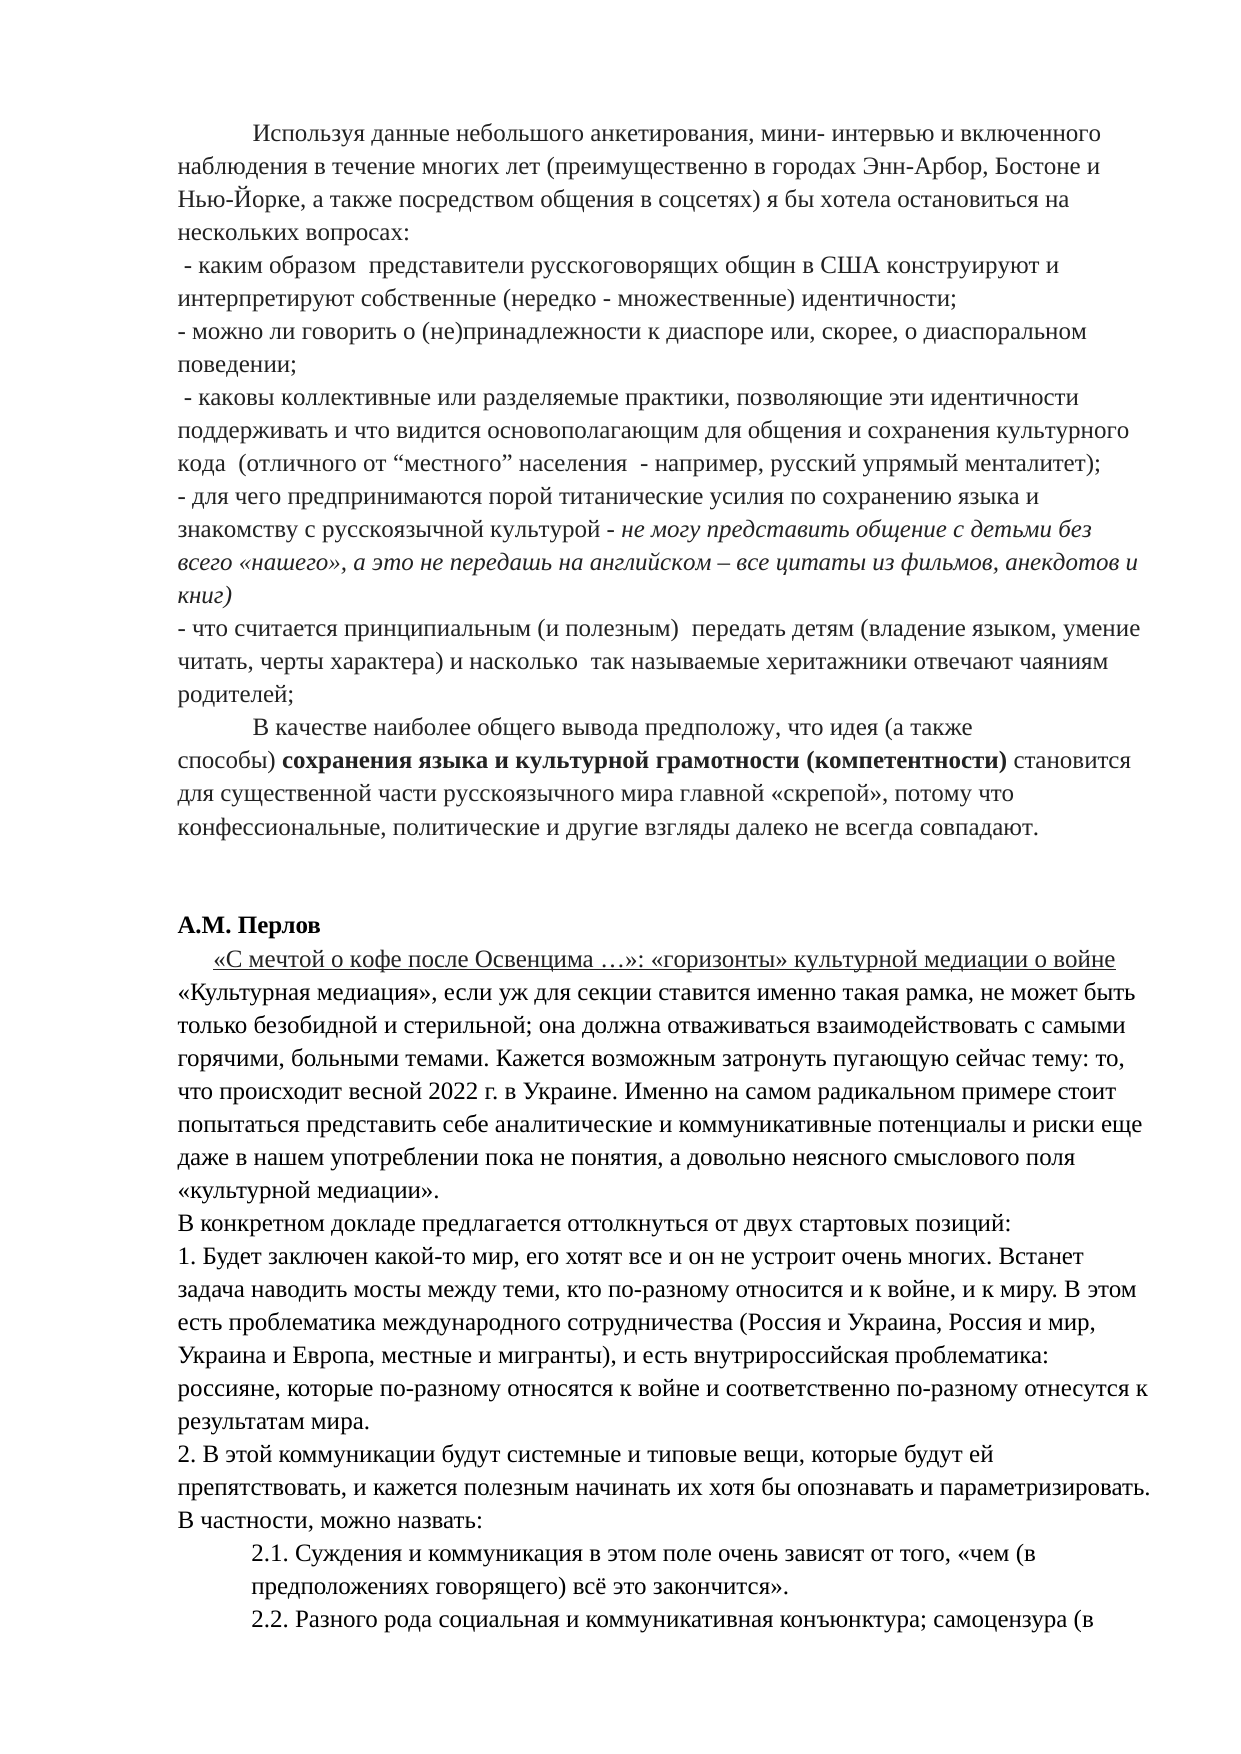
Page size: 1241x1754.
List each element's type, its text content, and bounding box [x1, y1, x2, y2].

text 1. Будет заключен какой-то мир, его хотят все и он не устроит очень многих. Встанет задача наводить мосты между теми, кто по-разному относится и к войне, и к миру. В этом есть проблематика международного сотрудничества (Россия и Украина, Россия и мир, Украина и Европа, местные и мигранты), и есть внутрироссийская проблематика: россияне, которые по-разному относятся к войне и соответственно по-разному отнесутся к результатам мира. [177, 1241, 1152, 1435]
text - для чего предпринимаются порой титанические усилия по сохранению языка и знакомству с русскоязычной культурой - не могу представить общение с детьми без всего «нашего», а это не передашь на английском – все цитаты из фильмов, анекдотов и книг) [177, 481, 1152, 609]
text - что считается принципиальным (и полезным) передать детям (владение языком, умение читать, черты характера) и насколько так называемые херитажники отвечают чаяниям родителей; [177, 613, 1152, 708]
text А.М. Перлов [177, 911, 1152, 939]
text «С мечтой о кофе после Освенцима …»: «горизонты» культурной медиации о войне [177, 944, 1152, 972]
text - каковы коллективные или разделяемые практики, позволяющие эти идентичности поддерживать и что видится основополагающим для общения и сохранения культурного кода (отличного от “местного” населения - например, русский упрямый менталитет); [177, 382, 1152, 477]
text Используя данные небольшого анкетирования, мини- интервью и включенного наблюдения в течение многих лет (преимущественно в городах Энн-Арбор, Бостоне и Нью-Йорке, а также посредством общения в соцсетях) я бы хотела остановиться на нескольких вопросах: [177, 118, 1152, 246]
text В качестве наиболее общего вывода предположу, что идея (а также способы) сохранения языка и культурной грамотности (компетентности) становится для существенной части русскоязычного мира главной «скрепой», потому что конфессиональные, политические и другие взгляды далеко не всегда совпадают. [177, 712, 1152, 840]
text - каким образом представители русскоговорящих общин в США конструируют и интерпретируют собственные (нередко - множественные) идентичности; [177, 250, 1152, 312]
text 2. В этой коммуникации будут системные и типовые вещи, которые будут ей препятствовать, и кажется полезным начинать их хотя бы опознавать и параметризировать. В частности, можно назвать: [177, 1439, 1152, 1534]
text - можно ли говорить о (не)принадлежности к диаспоре или, скорее, о диаспоральном поведении; [177, 316, 1152, 378]
text «Культурная медиация», если уж для секции ставится именно такая рамка, не может быть только безобидной и стерильной; она должна отваживаться взаимодействовать с самыми горячими, больными темами. Кажется возможным затронуть пугающую сейчас тему: то, что происходит весной 2022 г. в Украине. Именно на самом радикальном примере стоит попытаться представить себе аналитические и коммуникативные потенциалы и риски еще даже в нашем употреблении пока не понятия, а довольно неясного смыслового поля «культурной медиации». [177, 977, 1152, 1203]
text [251, 1604, 1152, 1633]
text 2.1. Суждения и коммуникация в этом поле очень зависят от того, «чем (в предположениях говорящего) всё это закончится». [251, 1538, 1152, 1600]
text В конкретном докладе предлагается оттолкнуться от двух стартовых позиций: [177, 1208, 1152, 1237]
